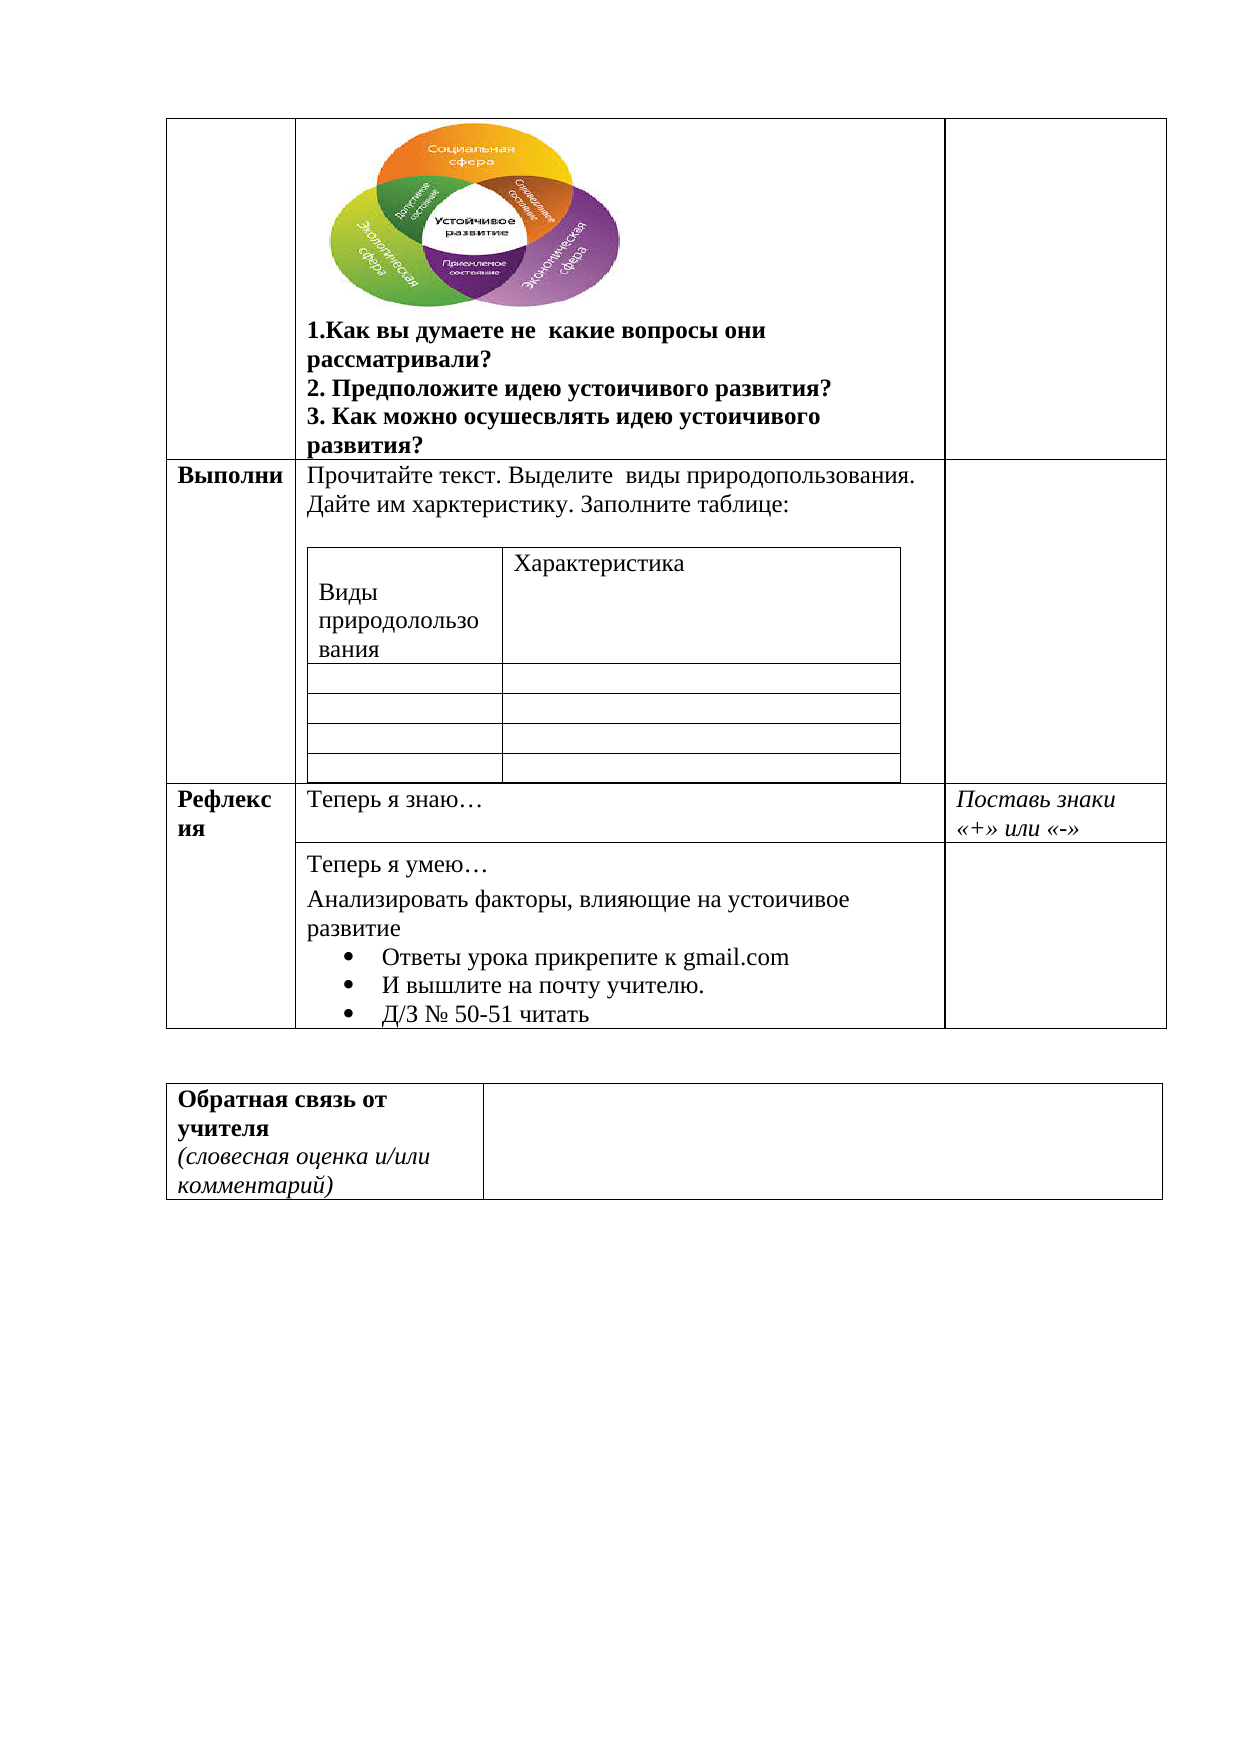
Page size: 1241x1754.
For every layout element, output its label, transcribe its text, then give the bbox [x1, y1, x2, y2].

table_cell Теперь я знаю… [296, 784, 944, 842]
table_cell [167, 119, 295, 459]
table_header Обратная связь от учителя (словесная оценка и/или комментарий) [167, 1084, 483, 1199]
table_cell Поставь знаки «+» или «-» [946, 784, 1166, 842]
table_cell Теперь я умею… Анализировать факторы, влияющие на устоичивое развитие Ответы урока прикрепите к gmail.com И вышлите на почту учителю. Д/З № 50-51 читать [296, 843, 944, 1028]
picture [306, 119, 640, 316]
table_cell [946, 843, 1166, 1028]
table_cell [946, 460, 1166, 783]
table_header [484, 1084, 1162, 1199]
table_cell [296, 119, 944, 459]
table_cell Выполни [167, 460, 295, 783]
table_cell Рефлексия [167, 784, 295, 1028]
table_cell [946, 119, 1166, 459]
table_cell Прочитайте текст. Выделите виды природопользования. Дайте им харктеристику. Заполните таблице: [296, 460, 944, 783]
